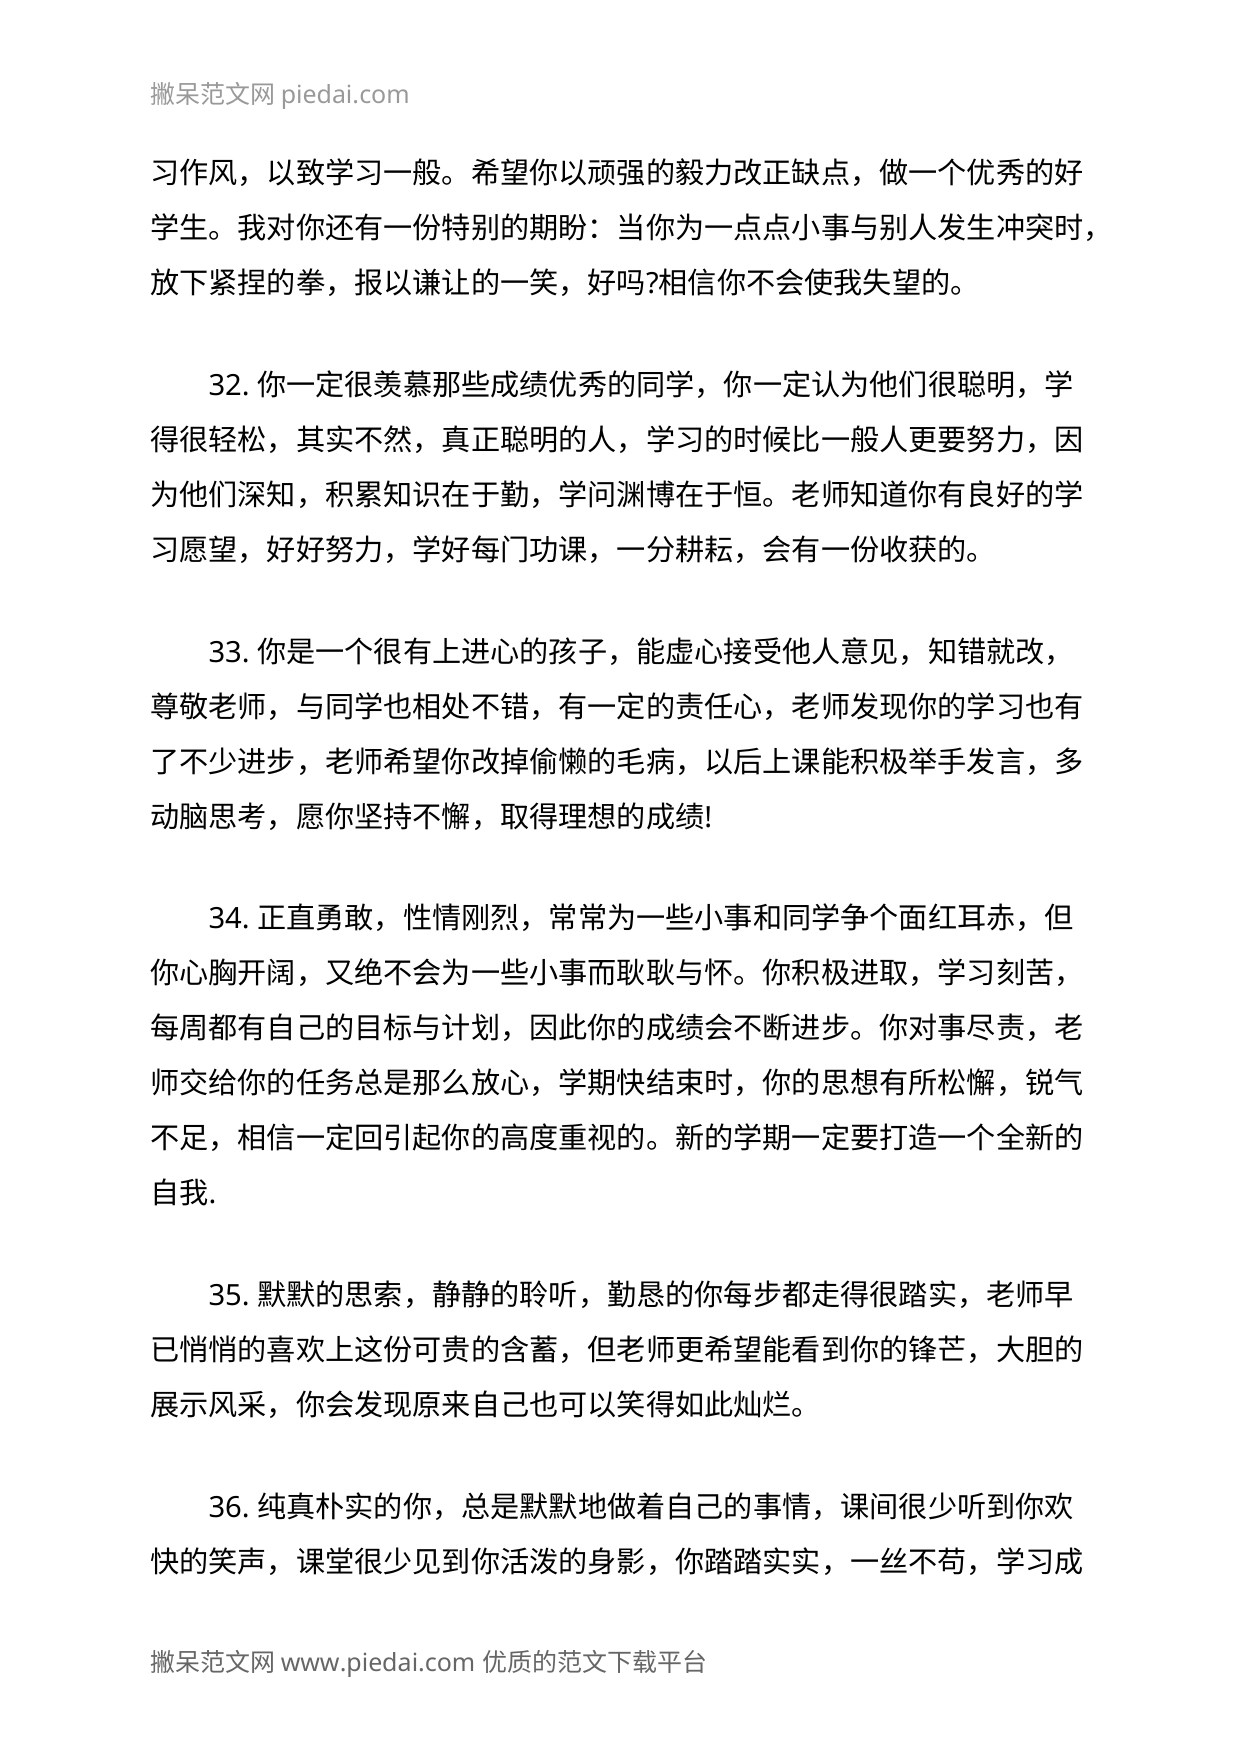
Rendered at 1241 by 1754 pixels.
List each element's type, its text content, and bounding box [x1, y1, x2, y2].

text 32. 你一定很羡慕那些成绩优秀的同学，你一定认为他们很聪明，学得很轻松，其实不然，真正聪明的人，学习的时候比一般人更要努力，因为他们深知，积累知识在于勤，学问渊博在于恒。老师知道你有良好的学习愿望，好好努力，学好每门功课，一分耕耘，会有一份收获的。 [150, 362, 1090, 569]
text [150, 150, 1090, 302]
text 35. 默默的思索，静静的聆听，勤恳的你每步都走得很踏实，老师早已悄悄的喜欢上这份可贵的含蓄，但老师更希望能看到你的锋芒，大胆的展示风采，你会发现原来自己也可以笑得如此灿烂。 [150, 1272, 1090, 1424]
text 33. 你是一个很有上进心的孩子，能虚心接受他人意见，知错就改，尊敬老师，与同学也相处不错，有一定的责任心，老师发现你的学习也有了不少进步，老师希望你改掉偷懒的毛病，以后上课能积极举手发言，多动脑思考，愿你坚持不懈，取得理想的成绩! [150, 628, 1090, 836]
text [150, 1483, 1090, 1581]
text 34. 正直勇敢，性情刚烈，常常为一些小事和同学争个面红耳赤，但你心胸开阔，又绝不会为一些小事而耿耿与怀。你积极进取，学习刻苦，每周都有自己的目标与计划，因此你的成绩会不断进步。你对事尽责，老师交给你的任务总是那么放心，学期快结束时，你的思想有所松懈，锐气不足，相信一定回引起你的高度重视的。新的学期一定要打造一个全新的自我. [150, 895, 1090, 1212]
